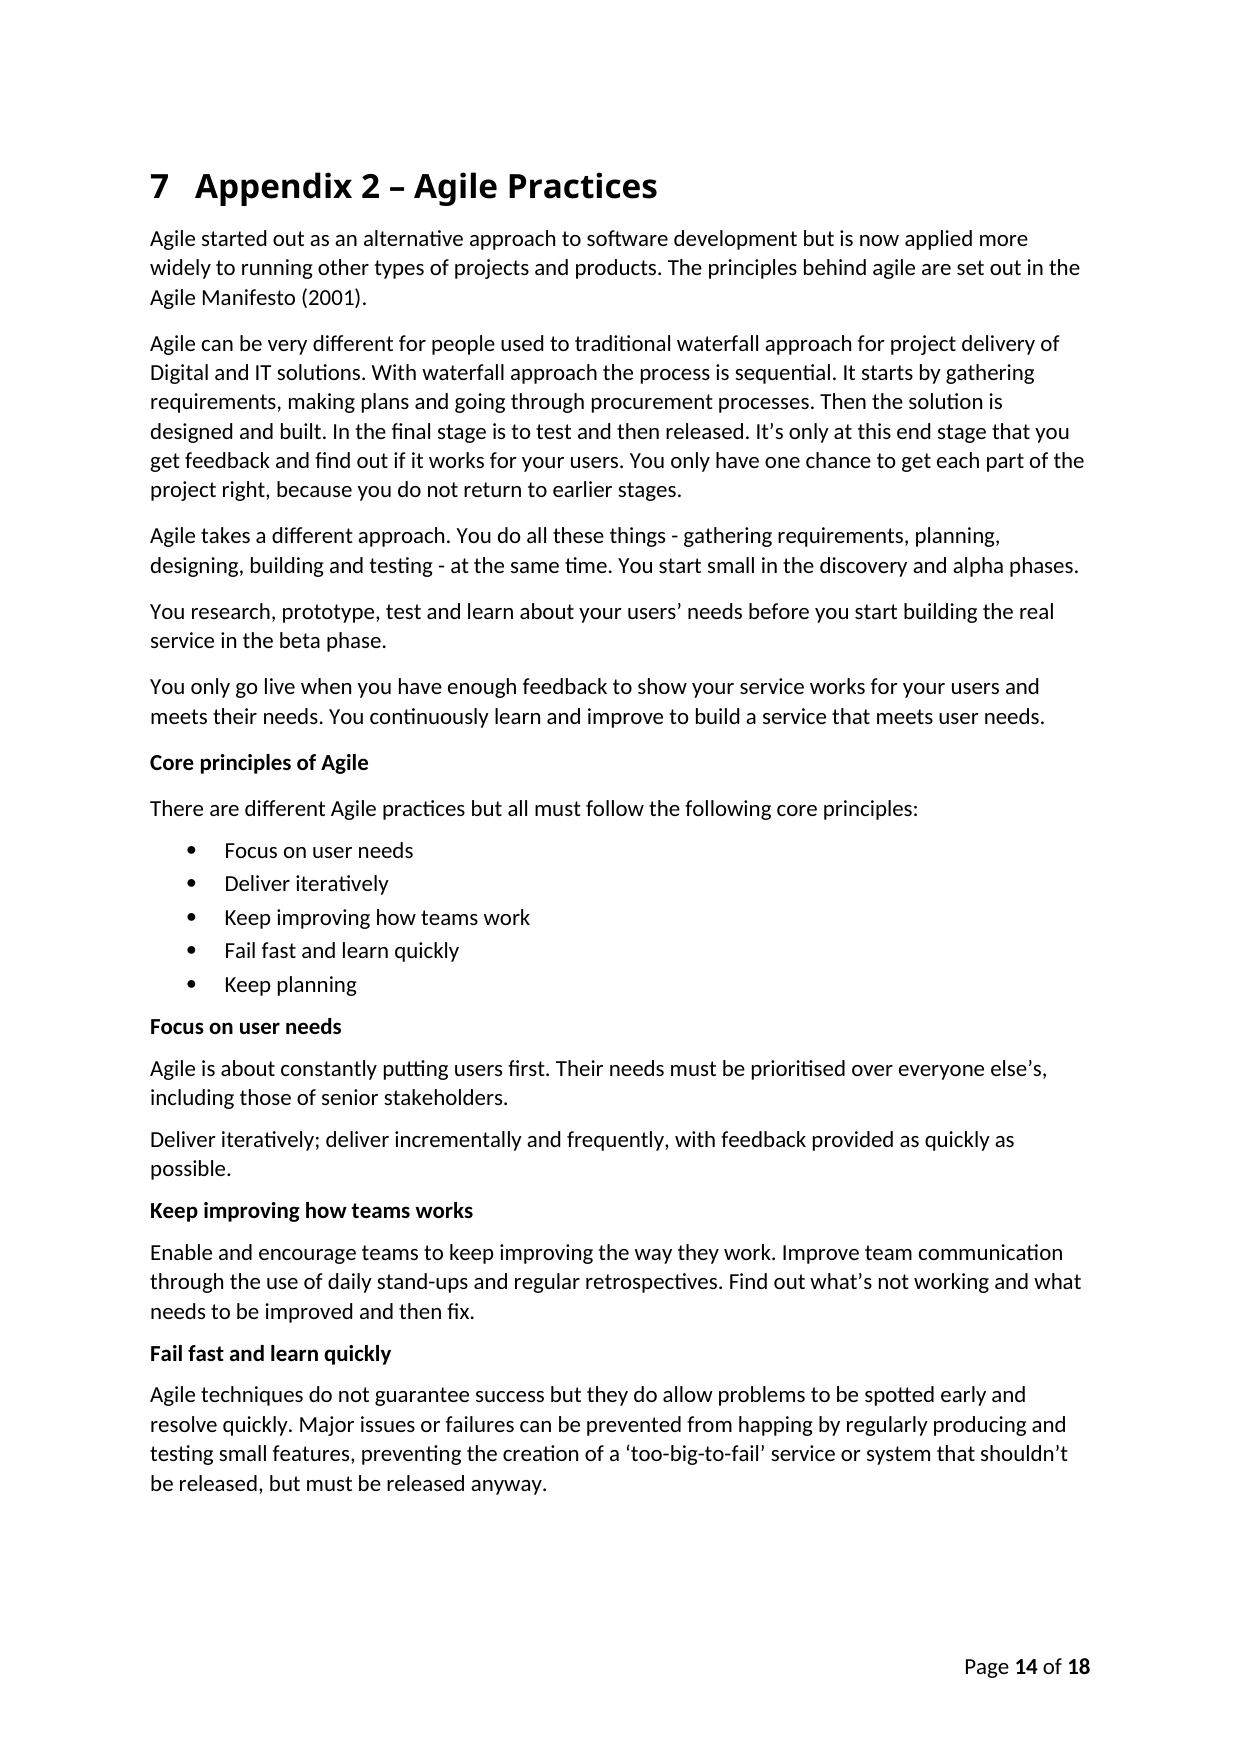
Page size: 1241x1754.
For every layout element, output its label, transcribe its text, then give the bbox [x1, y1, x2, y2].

text Fail fast and learn quickly [150, 1339, 1090, 1367]
text Agile can be very different for people used to traditional waterfall approach for project delivery of Digital and IT solutions. With waterfall approach the process is sequential. It starts by gathering requirements, making plans and going through procurement processes. Then the solution is designed and built. In the final stage is to test and then released. It’s only at this end stage that you get feedback and find out if it works for your users. You only have one chance to get each part of the project right, because you do not return to earlier stages. [150, 329, 1090, 504]
list Deliver iteratively [187, 869, 1090, 897]
text Focus on user needs [150, 1012, 1090, 1040]
text Agile techniques do not guarantee success but they do allow problems to be spotted early and resolve quickly. Major issues or failures can be prevented from happing by regularly producing and testing small features, preventing the creation of a ‘too-big-to-fail’ service or system that shouldn’t be released, but must be released anyway. [150, 1381, 1090, 1497]
text Core principles of Agile [150, 748, 1090, 776]
text Agile takes a different approach. You do all these things - gathering requirements, planning, designing, building and testing - at the same time. You start small in the discovery and alpha phases. [150, 522, 1090, 579]
text Keep improving how teams works [150, 1196, 1090, 1224]
text You only go live when you have enough feedback to show your service works for your users and meets their needs. You continuously learn and improve to build a service that meets user needs. [150, 672, 1090, 730]
text There are different Agile practices but all must follow the following core principles: [150, 794, 1090, 822]
text Deliver iteratively; deliver incrementally and frequently, with feedback provided as quickly as possible. [150, 1125, 1090, 1182]
text Enable and encourage teams to keep improving the way they work. Improve team communication through the use of daily stand-ups and regular retrospectives. Find out what’s not working and what needs to be improved and then fix. [150, 1238, 1090, 1325]
text You research, prototype, test and learn about your users’ needs before you start building the real service in the beta phase. [150, 597, 1090, 654]
text Agile started out as an alternative approach to software development but is now applied more widely to running other types of projects and products. The principles behind agile are set out in the Agile Manifesto (2001). [150, 224, 1090, 311]
subtitle Appendix 2 – Agile Practices [150, 162, 1090, 208]
list Focus on user needs [187, 836, 1090, 864]
list Keep planning [187, 970, 1090, 998]
text Agile is about constantly putting users first. Their needs must be prioritised over everyone else’s, including those of senior stakeholders. [150, 1054, 1090, 1111]
list Fail fast and learn quickly [187, 936, 1090, 964]
list Keep improving how teams work [187, 903, 1090, 931]
